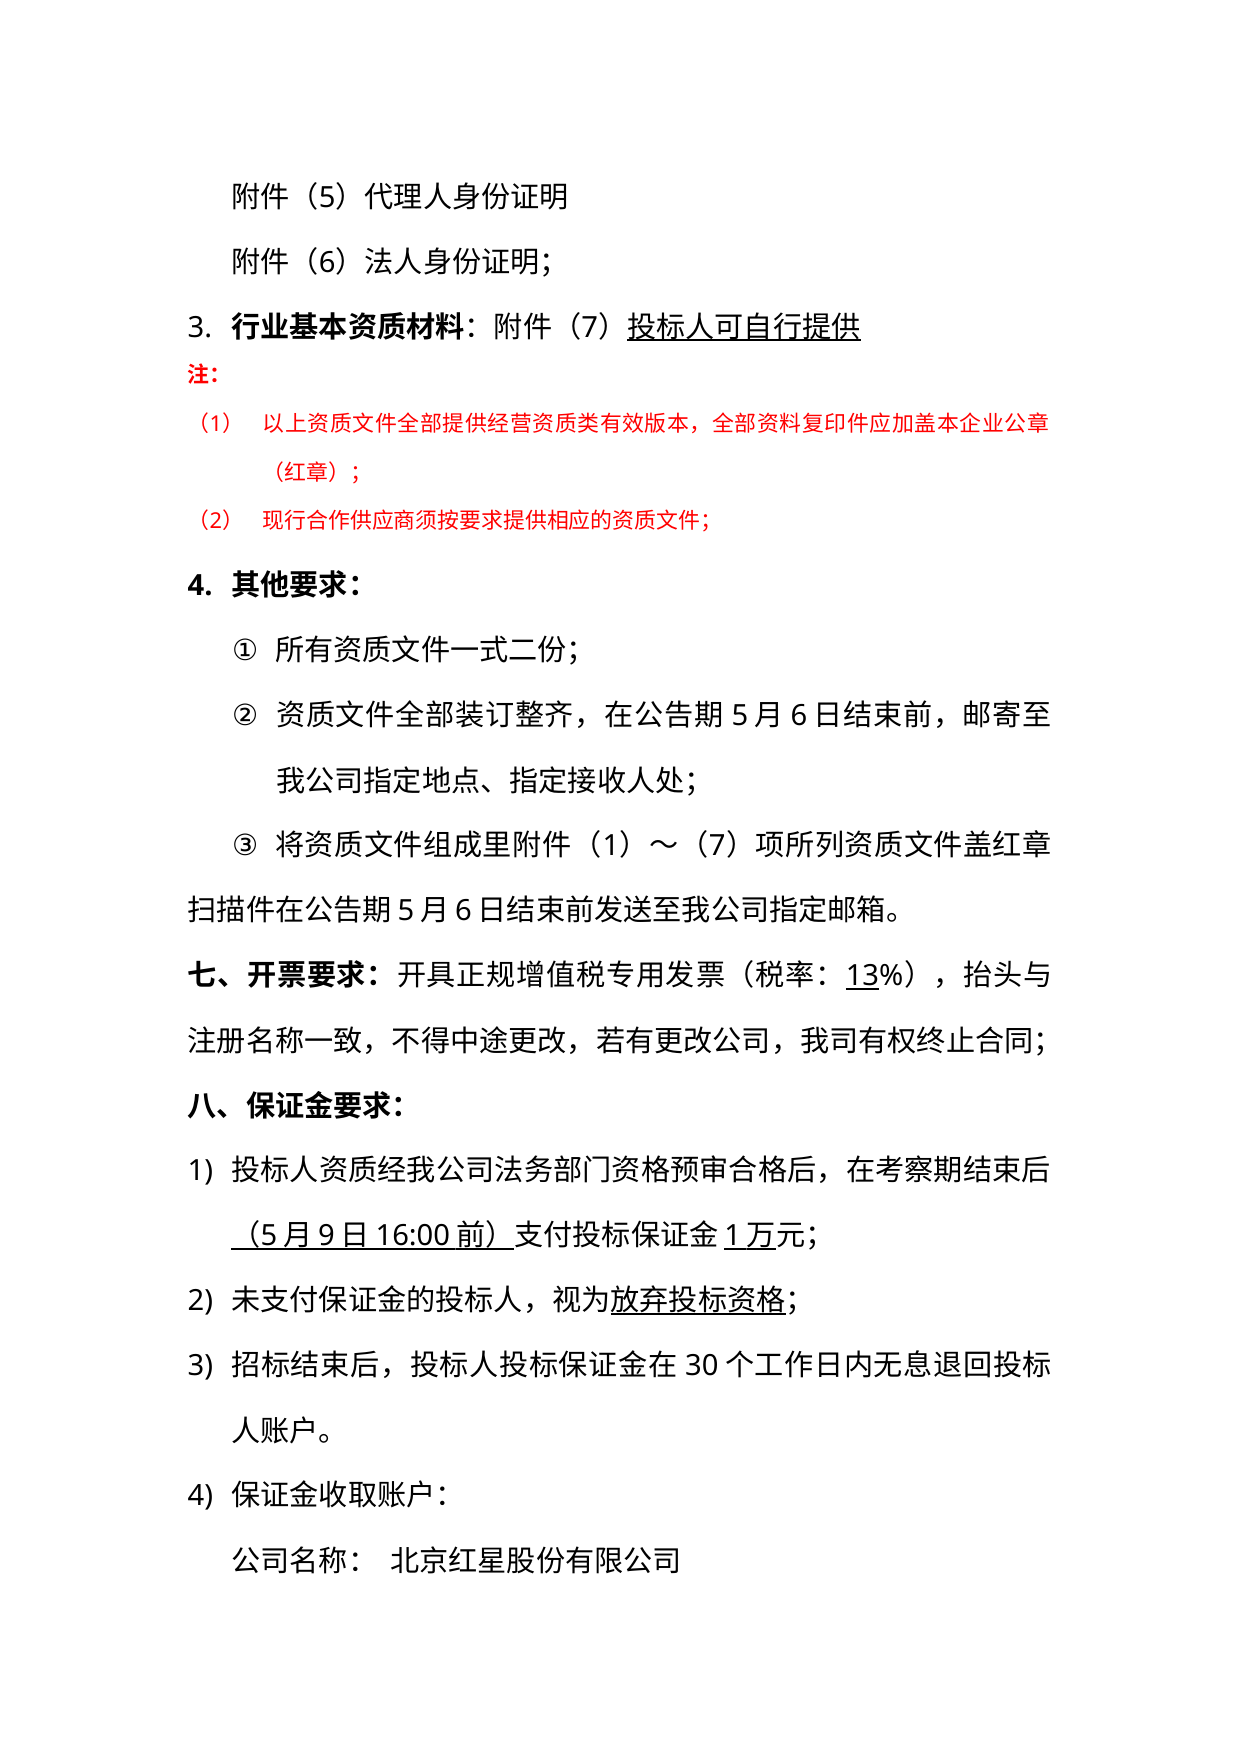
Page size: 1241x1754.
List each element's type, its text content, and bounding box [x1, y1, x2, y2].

list 招标结束后，投标人投标保证金在30个工作日内无息退回投标人账户。 [187, 1331, 1053, 1461]
list 现行合作供应商须按要求提供相应的资质文件； [187, 502, 1053, 535]
list 行业基本资质材料：附件（7）投标人可自行提供 [187, 292, 1053, 357]
text 八、保证金要求： [187, 1071, 1053, 1136]
list 将资质文件组成里附件（1）～（7）项所列资质文件盖红章扫描件在公告期5月6日结束前发送至我公司指定邮箱。 [187, 811, 1053, 941]
list 保证金收取账户： [187, 1461, 1053, 1526]
list 投标人资质经我公司法务部门资格预审合格后，在考察期结束后（5月9日16:00前）支付投标保证金1万元； [187, 1136, 1053, 1266]
list 资质文件全部装订整齐，在公告期5月6日结束前，邮寄至我公司指定地点、指定接收人处； [232, 681, 1053, 811]
list 附件（6）法人身份证明； [231, 227, 1053, 292]
list 公司名称： 北京红星股份有限公司 [231, 1526, 1053, 1591]
list 七、开票要求：开具正规增值税专用发票（税率：13%），抬头与注册名称一致，不得中途更改，若有更改公司，我司有权终止合同； [187, 941, 1053, 1071]
list 未支付保证金的投标人，视为放弃投标资格； [187, 1266, 1053, 1331]
text 注： [187, 357, 1053, 389]
list 其他要求： [187, 551, 1053, 616]
list 附件（5）代理人身份证明 [231, 162, 1053, 227]
list 所有资质文件一式二份； [187, 616, 1053, 681]
list 以上资质文件全部提供经营资质类有效版本，全部资料复印件应加盖本企业公章（红章）； [187, 405, 1053, 487]
